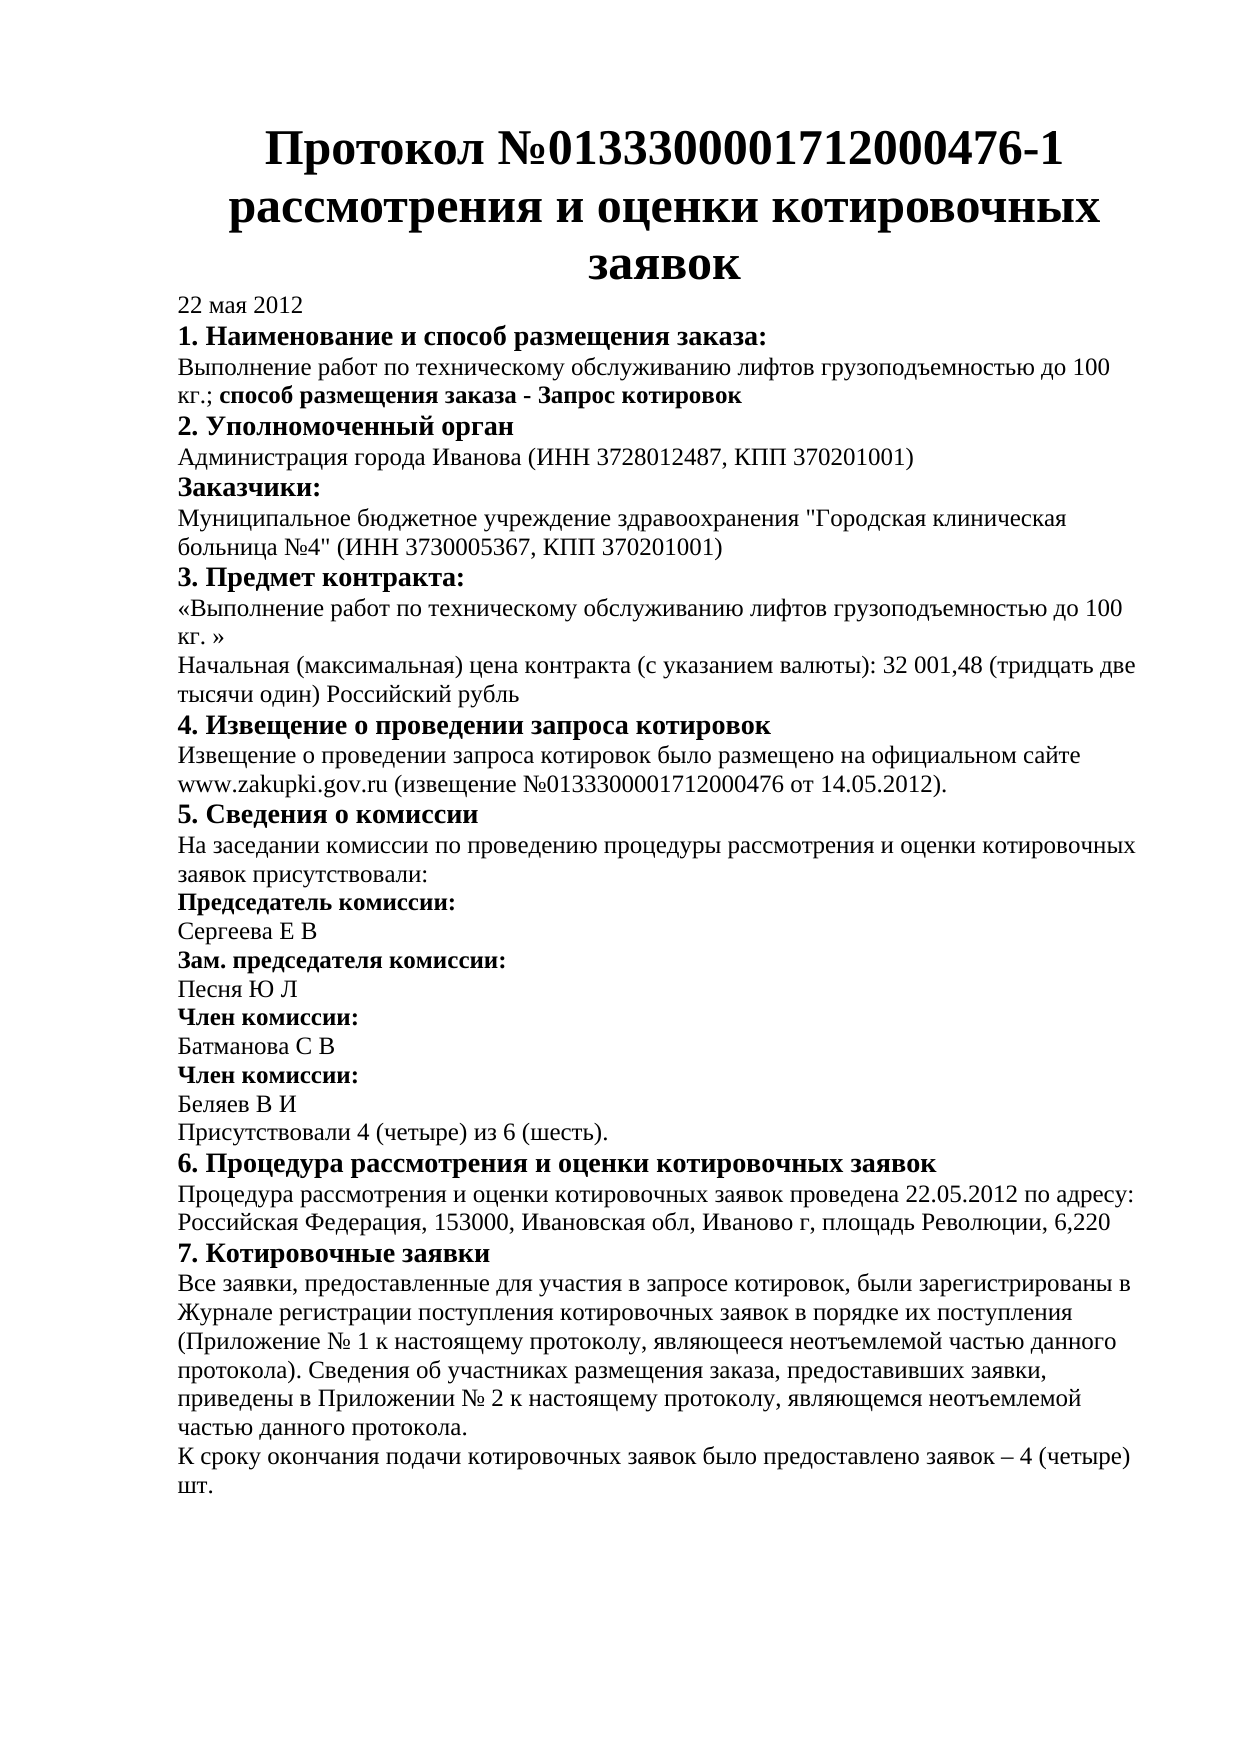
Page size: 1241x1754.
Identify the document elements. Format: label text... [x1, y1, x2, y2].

text 5. Сведения о комиссии [177, 798, 1152, 830]
subtitle Протокол №0133300001712000476-1 [177, 118, 1152, 176]
text «Выполнение работ по техническому обслуживанию лифтов грузоподъемностью до 100 кг. » Начальная (максимальная) цена контракта (с указанием валюты): 32 001,48 (тридцать две тысячи один) Российский рубль [177, 593, 1152, 708]
text 1. Наименование и способ размещения заказа: [177, 319, 1152, 352]
text рассмотрения и оценки котировочных заявок [177, 176, 1152, 291]
text Выполнение работ по техническому обслуживанию лифтов грузоподъемностью до 100 кг.; способ размещения заказа - Запрос котировок [177, 352, 1152, 409]
text Администрация города Иванова (ИНН 3728012487, КПП 370201001) [177, 442, 1152, 470]
text Муниципальное бюджетное учреждение здравоохранения "Городская клиническая больница №4" (ИНН 3730005367, КПП 370201001) [177, 503, 1152, 560]
text Председатель комиссии: Сергеева Е В [177, 887, 1152, 945]
text Заказчики: [177, 470, 1152, 503]
text Все заявки, предоставленные для участия в запросе котировок, были зарегистрированы в Журнале регистрации поступления котировочных заявок в порядке их поступления (Приложение № 1 к настоящему протоколу, являющееся неотъемлемой частью данного протокола). Сведения об участниках размещения заказа, предоставивших заявки, приведены в Приложении № 2 к настоящему протоколу, являющемся неотъемлемой частью данного протокола. [177, 1268, 1152, 1441]
text 3. Предмет контракта: [177, 560, 1152, 593]
text На заседании комиссии по проведению процедуры рассмотрения и оценки котировочных заявок присутствовали: [177, 830, 1152, 887]
text 7. Котировочные заявки [177, 1236, 1152, 1268]
text Процедура рассмотрения и оценки котировочных заявок проведена 22.05.2012 по адресу: Российская Федерация, 153000, Ивановская обл, Иваново г, площадь Революции, 6,220 [177, 1179, 1152, 1236]
text Присутствовали 4 (четыре) из 6 (шесть). [177, 1117, 1152, 1146]
text К сроку окончания подачи котировочных заявок было предоставлено заявок – 4 (четыре) шт. [177, 1441, 1152, 1498]
text Член комиссии: Беляев В И [177, 1060, 1152, 1117]
text 22 мая 2012 [177, 291, 1152, 319]
text 2. Уполномоченный орган [177, 409, 1152, 442]
text Зам. председателя комиссии: Песня Ю Л [177, 945, 1152, 1002]
text Извещение о проведении запроса котировок было размещено на официальном сайте www.zakupki.gov.ru (извещение №0133300001712000476 от 14.05.2012). [177, 740, 1152, 798]
text Член комиссии: Батманова С В [177, 1002, 1152, 1060]
text 4. Извещение о проведении запроса котировок [177, 708, 1152, 740]
text 6. Процедура рассмотрения и оценки котировочных заявок [177, 1146, 1152, 1179]
